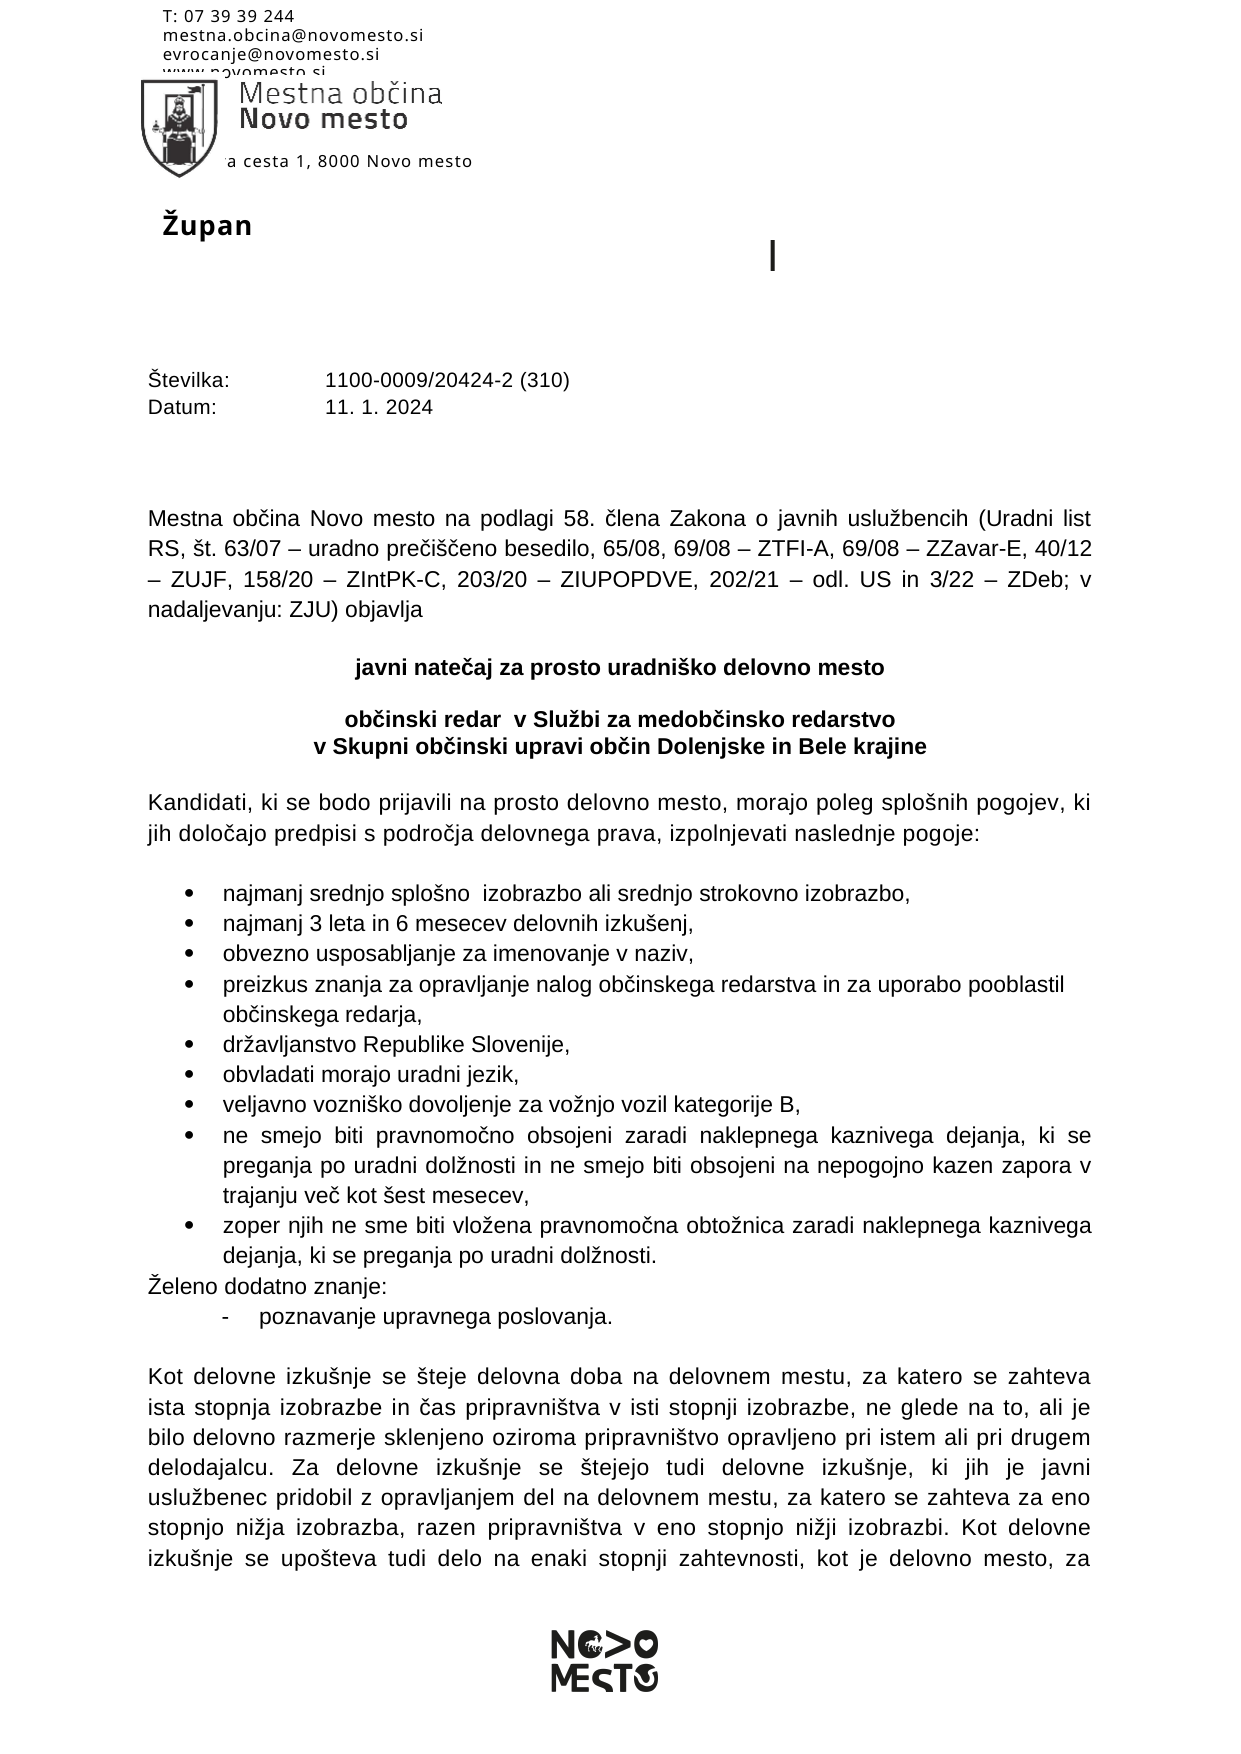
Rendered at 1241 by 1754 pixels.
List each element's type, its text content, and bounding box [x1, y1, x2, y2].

text Želeno dodatno znanje: [148, 1273, 1092, 1299]
list zoper njih ne sme biti vložena pravnomočna obtožnica zaradi naklepnega kaznivega dejanja, ki se preganja po uradni dolžnosti. [185, 1212, 1092, 1269]
list ne smejo biti pravnomočno obsojeni zaradi naklepnega kaznivega dejanja, ki se preganja po uradni dolžnosti in ne smejo biti obsojeni na nepogojno kazen zapora v trajanju več kot šest mesecev, [185, 1122, 1092, 1208]
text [148, 1363, 1093, 1571]
text občinski redar v Službi za medobčinsko redarstvo [148, 706, 1092, 733]
list najmanj 3 leta in 6 mesecev delovnih izkušenj, [185, 910, 1092, 937]
text Datum: 11. 1. 2024 [148, 395, 1093, 419]
list obvladati morajo uradni jezik, [185, 1061, 1092, 1088]
text Kandidati, ki se bodo prijavili na prosto delovno mesto, morajo poleg splošnih pogojev, ki jih določajo predpisi s področja delovnega prava, izpolnjevati naslednje pogoje: [148, 789, 1093, 846]
text Mestna občina Novo mesto na podlagi 58. člena Zakona o javnih uslužbencih (Uradni list RS, št. 63/07 – uradno prečiščeno besedilo, 65/08, 69/08 – ZTFI-A, 69/08 – ZZavar-E, 40/12 – ZUJF, 158/20 – ZIntPK-C, 203/20 – ZIUPOPDVE, 202/21 – odl. US in 3/22 – ZDeb; v nadaljevanju: ZJU) objavlja [148, 505, 1093, 622]
picture [551, 1630, 658, 1692]
text v Skupni občinski upravi občin Dolenjske in Bele krajine [148, 733, 1092, 759]
list poznavanje upravnega poslovanja. [221, 1303, 1092, 1329]
picture [139, 72, 225, 180]
text javni natečaj za prosto uradniško delovno mesto [148, 654, 1092, 680]
picture [229, 75, 444, 152]
picture [770, 240, 775, 271]
list najmanj srednjo splošno izobrazbo ali srednjo strokovno izobrazbo, [185, 880, 1092, 906]
list veljavno vozniško dovoljenje za vožnjo vozil kategorije B, [185, 1091, 1092, 1118]
list državljanstvo Republike Slovenije, [185, 1031, 1092, 1057]
list preizkus znanja za opravljanje nalog občinskega redarstva in za uporabo pooblastil občinskega redarja, [185, 971, 1092, 1027]
text Številka: 1100-0009/20424-2 (310) [148, 368, 1093, 392]
list obvezno usposabljanje za imenovanje v naziv, [185, 940, 1092, 967]
